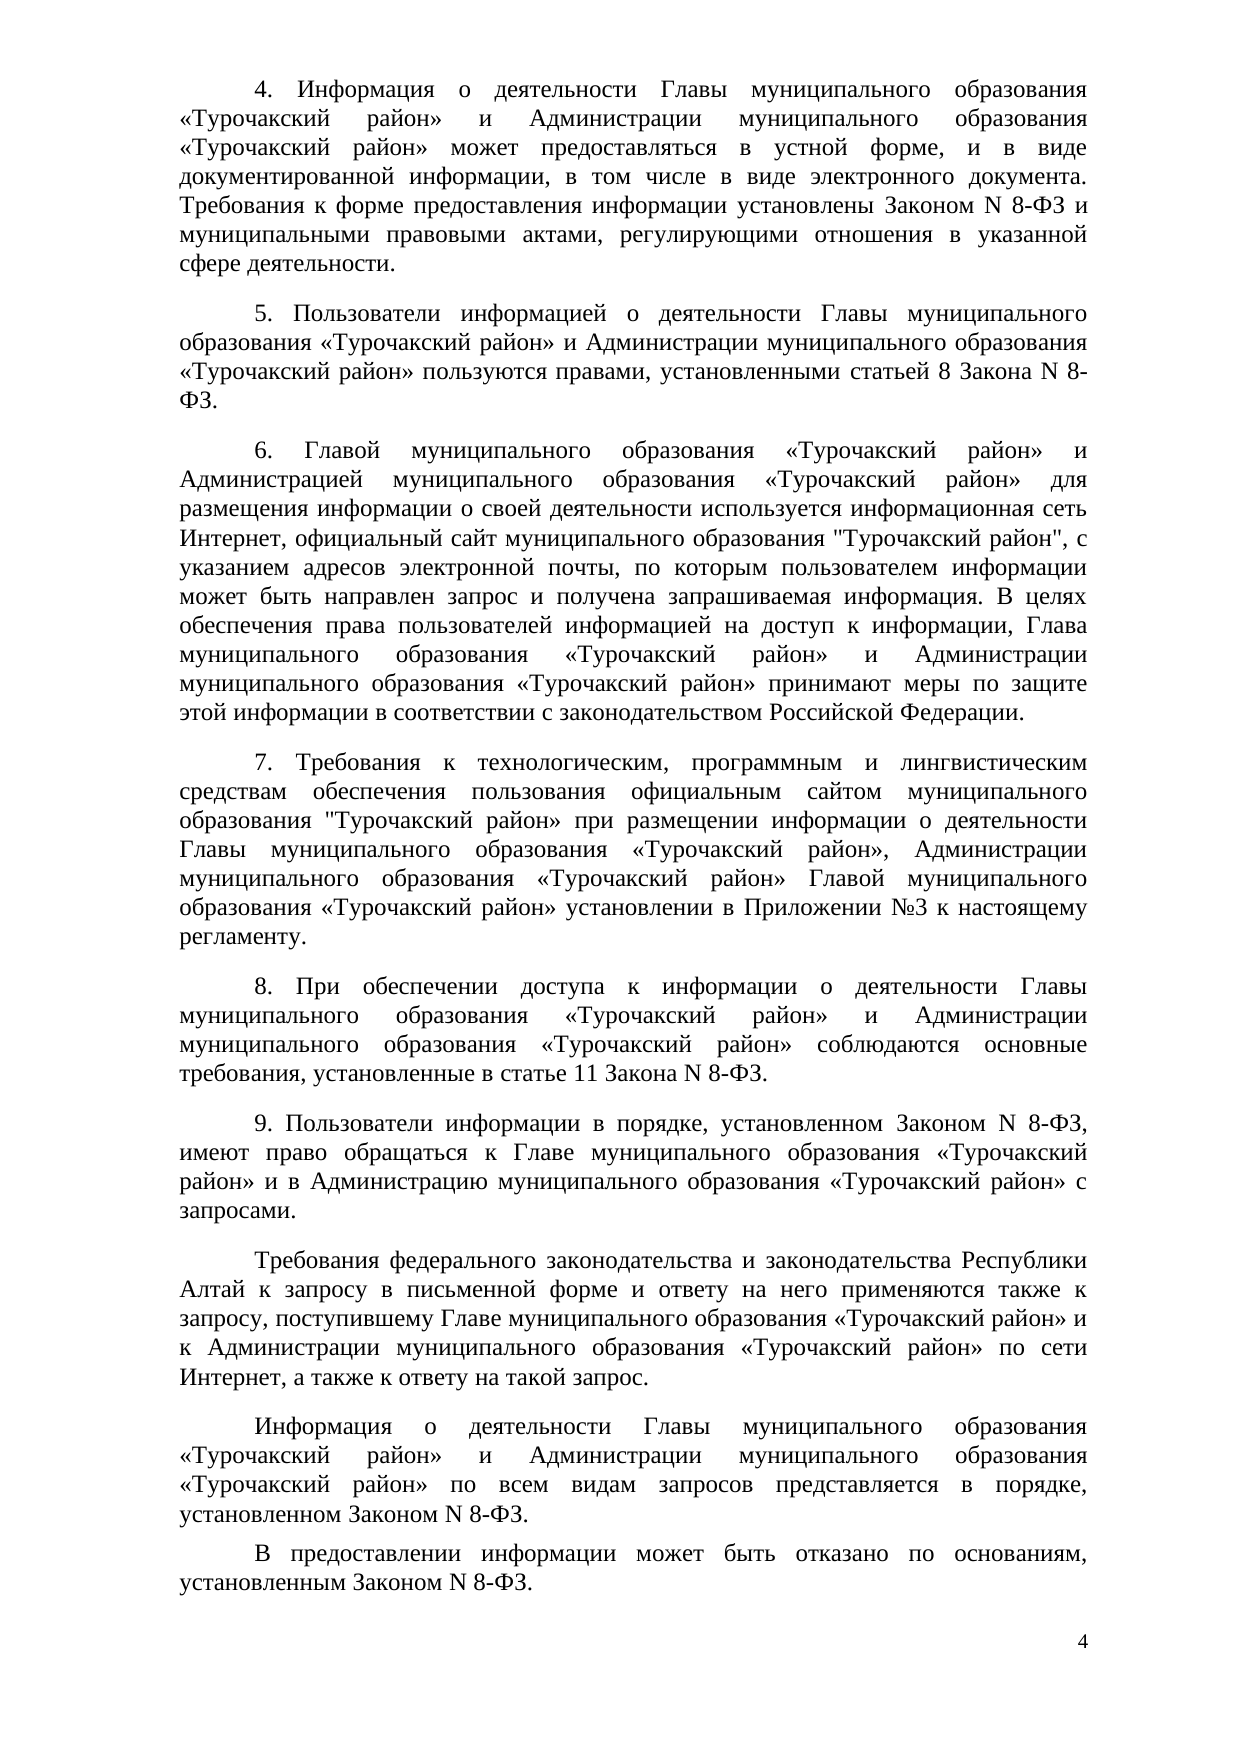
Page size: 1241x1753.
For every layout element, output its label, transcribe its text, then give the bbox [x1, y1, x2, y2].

text 8. При обеспечении доступа к информации о деятельности Главы муниципального образования «Турочакский район» и Администрации муниципального образования «Турочакский район» соблюдаются основные требования, установленные в статье 11 Закона N 8-ФЗ. [179, 971, 1088, 1087]
text В предоставлении информации может быть отказано по основаниям, установленным Законом N 8-ФЗ. [179, 1538, 1088, 1596]
text Требования федерального законодательства и законодательства Республики Алтай к запросу в письменной форме и ответу на него применяются также к запросу, поступившему Главе муниципального образования «Турочакский район» и к Администрации муниципального образования «Турочакский район» по сети Интернет, а также к ответу на такой запрос. [179, 1245, 1088, 1390]
text Информация о деятельности Главы муниципального образования «Турочакский район» и Администрации муниципального образования «Турочакский район» по всем видам запросов представляется в порядке, установленном Законом N 8-ФЗ. [179, 1411, 1088, 1527]
text 5. Пользователи информацией о деятельности Главы муниципального образования «Турочакский район» и Администрации муниципального образования «Турочакский район» пользуются правами, установленными статьей 8 Закона N 8-ФЗ. [179, 298, 1088, 414]
text 4. Информация о деятельности Главы муниципального образования «Турочакский район» и Администрации муниципального образования «Турочакский район» может предоставляться в устной форме, и в виде документированной информации, в том числе в виде электронного документа. Требования к форме предоставления информации установлены Законом N 8-ФЗ и муниципальными правовыми актами, регулирующими отношения в указанной сфере деятельности. [179, 74, 1088, 277]
text 9. Пользователи информации в порядке, установленном Законом N 8-ФЗ, имеют право обращаться к Главе муниципального образования «Турочакский район» и в Администрацию муниципального образования «Турочакский район» с запросами. [179, 1108, 1088, 1224]
text 7. Требования к технологическим, программным и лингвистическим средствам обеспечения пользования официальным сайтом муниципального образования "Турочакский район» при размещении информации о деятельности Главы муниципального образования «Турочакский район», Администрации муниципального образования «Турочакский район» Главой муниципального образования «Турочакский район» установлении в Приложении №3 к настоящему регламенту. [179, 747, 1088, 950]
text 6. Главой муниципального образования «Турочакский район» и Администрацией муниципального образования «Турочакский район» для размещения информации о своей деятельности используется информационная сеть Интернет, официальный сайт муниципального образования "Турочакский район", с указанием адресов электронной почты, по которым пользователем информации может быть направлен запрос и получена запрашиваемая информация. В целях обеспечения права пользователей информацией на доступ к информации, Глава муниципального образования «Турочакский район» и Администрации муниципального образования «Турочакский район» принимают меры по защите этой информации в соответствии с законодательством Российской Федерации. [179, 435, 1088, 726]
